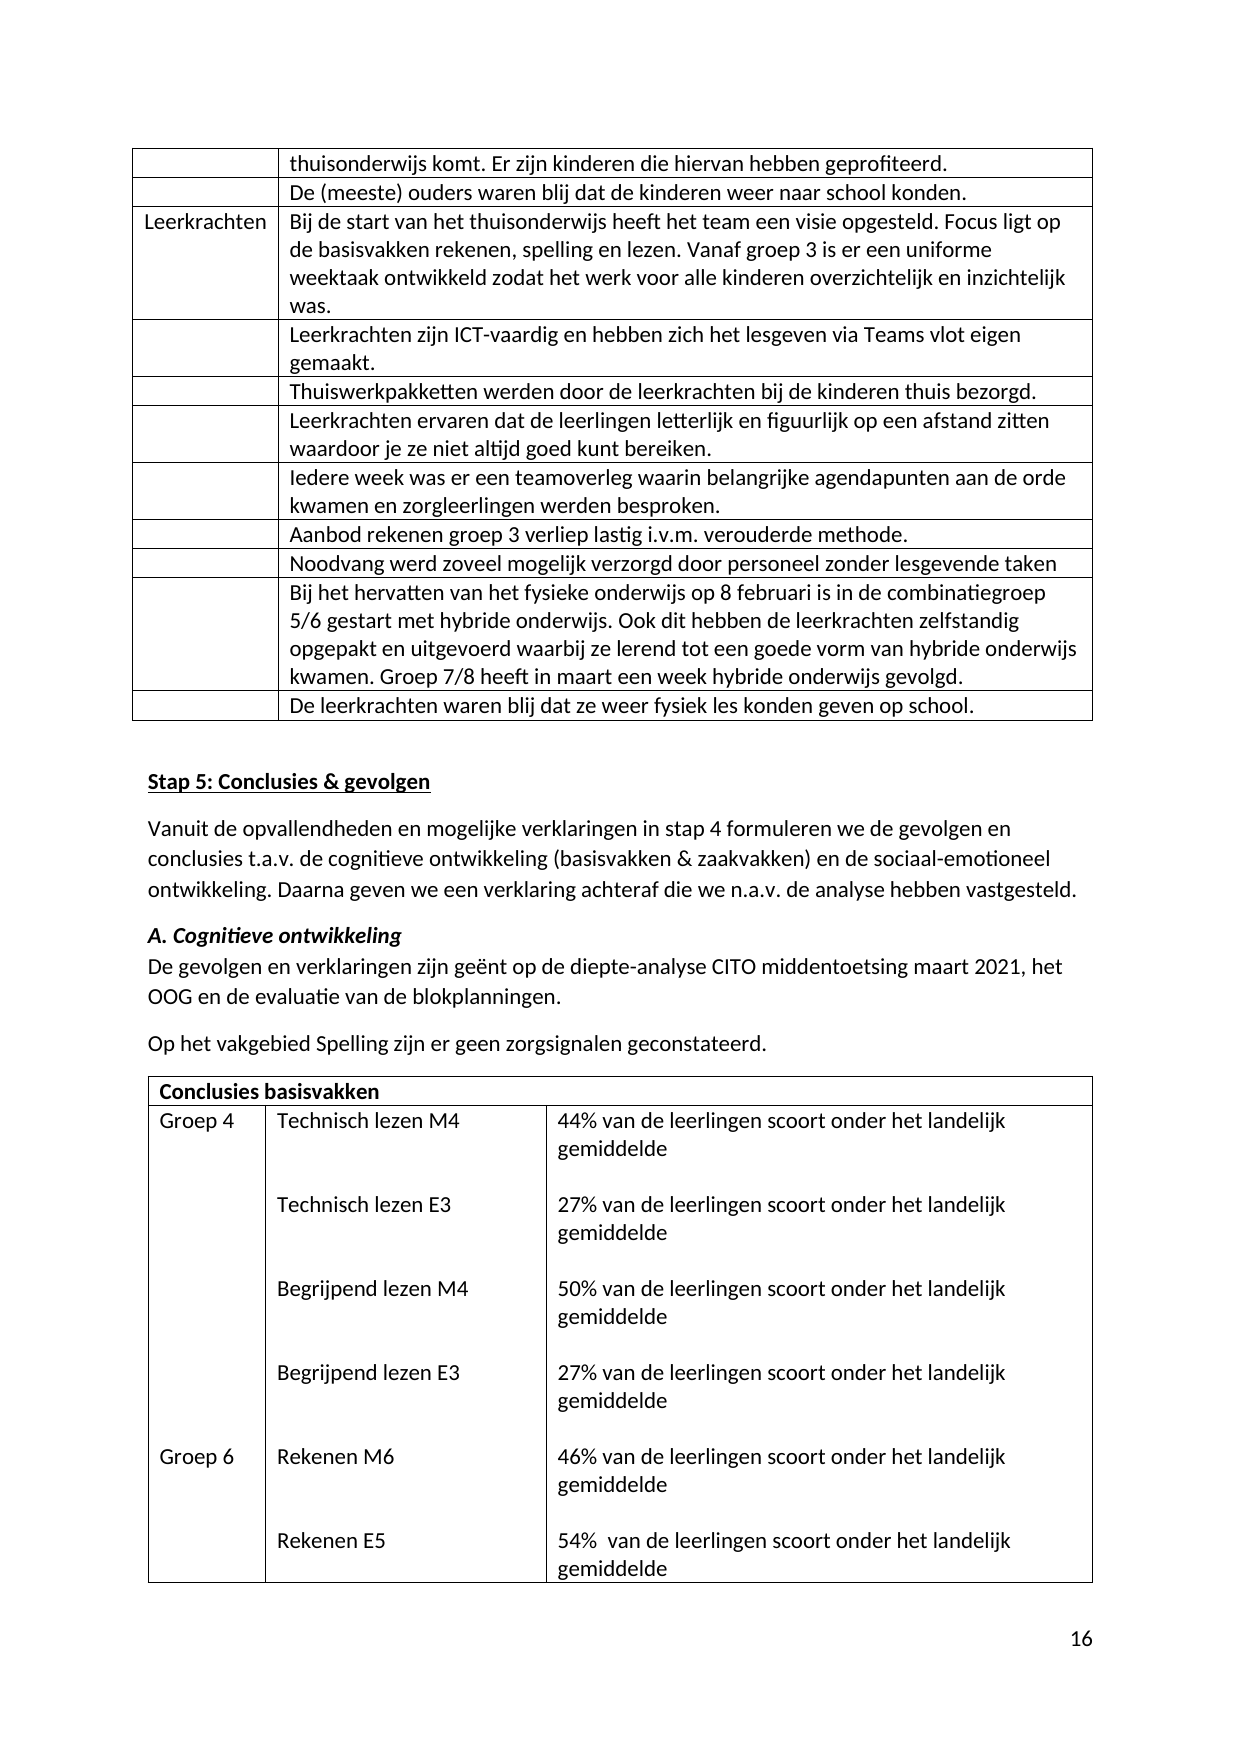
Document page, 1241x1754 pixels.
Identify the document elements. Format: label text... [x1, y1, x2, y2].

table_cell Leerkrachten [133, 207, 278, 319]
text A. Cognitieve ontwikkeling De gevolgen en verklaringen zijn geënt op de diepte-analyse CITO middentoetsing maart 2021, het OOG en de evaluatie van de blokplanningen. [148, 922, 1093, 1010]
table_cell [133, 406, 278, 462]
table_cell [133, 320, 278, 376]
table_cell Iedere week was er een teamoverleg waarin belangrijke agendapunten aan de orde kwamen en zorgleerlingen werden besproken. [279, 463, 1092, 519]
table_cell [133, 691, 278, 719]
table_cell [133, 463, 278, 519]
text Vanuit de opvallendheden en mogelijke verklaringen in stap 4 formuleren we de gevolgen en conclusies t.a.v. de cognitieve ontwikkeling (basisvakken & zaakvakken) en de sociaal-emotioneel ontwikkeling. Daarna geven we een verklaring achteraf die we n.a.v. de analyse hebben vastgesteld. [148, 814, 1093, 903]
table_cell De (meeste) ouders waren blij dat de kinderen weer naar school konden. [279, 178, 1092, 206]
table_cell [133, 549, 278, 577]
table_cell Leerkrachten ervaren dat de leerlingen letterlijk en figuurlijk op een afstand zitten waardoor je ze niet altijd goed kunt bereiken. [279, 406, 1092, 462]
table_cell [133, 178, 278, 206]
table_cell Noodvang werd zoveel mogelijk verzorgd door personeel zonder lesgevende taken [279, 549, 1092, 577]
table_cell [133, 377, 278, 405]
table_cell Thuiswerkpakketten werden door de leerkrachten bij de kinderen thuis bezorgd. [279, 377, 1092, 405]
table_cell De leerkrachten waren blij dat ze weer fysiek les konden geven op school. [279, 691, 1092, 719]
table_cell Leerkrachten zijn ICT-vaardig en hebben zich het lesgeven via Teams vlot eigen gemaakt. [279, 320, 1092, 376]
text Op het vakgebied Spelling zijn er geen zorgsignalen geconstateerd. [148, 1029, 1093, 1057]
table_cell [547, 1106, 1092, 1582]
table_cell Bij de start van het thuisonderwijs heeft het team een visie opgesteld. Focus ligt op de basisvakken rekenen, spelling en lezen. Vanaf groep 3 is er een uniforme weektaak ontwikkeld zodat het werk voor alle kinderen overzichtelijk en inzichtelijk was. [279, 207, 1092, 319]
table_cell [266, 1106, 546, 1582]
text Stap 5: Conclusies & gevolgen [148, 767, 1093, 795]
table_header Conclusies basisvakken [149, 1077, 1092, 1105]
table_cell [149, 1106, 265, 1582]
table_cell Bij het hervatten van het fysieke onderwijs op 8 februari is in de combinatiegroep 5/6 gestart met hybride onderwijs. Ook dit hebben de leerkrachten zelfstandig opgepakt en uitgevoerd waarbij ze lerend tot een goede vorm van hybride onderwijs kwamen. Groep 7/8 heeft in maart een week hybride onderwijs gevolgd. [279, 578, 1092, 690]
table_cell Aanbod rekenen groep 3 verliep lastig i.v.m. verouderde methode. [279, 520, 1092, 548]
table_cell [133, 149, 278, 177]
table_cell [133, 520, 278, 548]
table_cell [133, 578, 278, 690]
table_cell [279, 149, 1092, 177]
